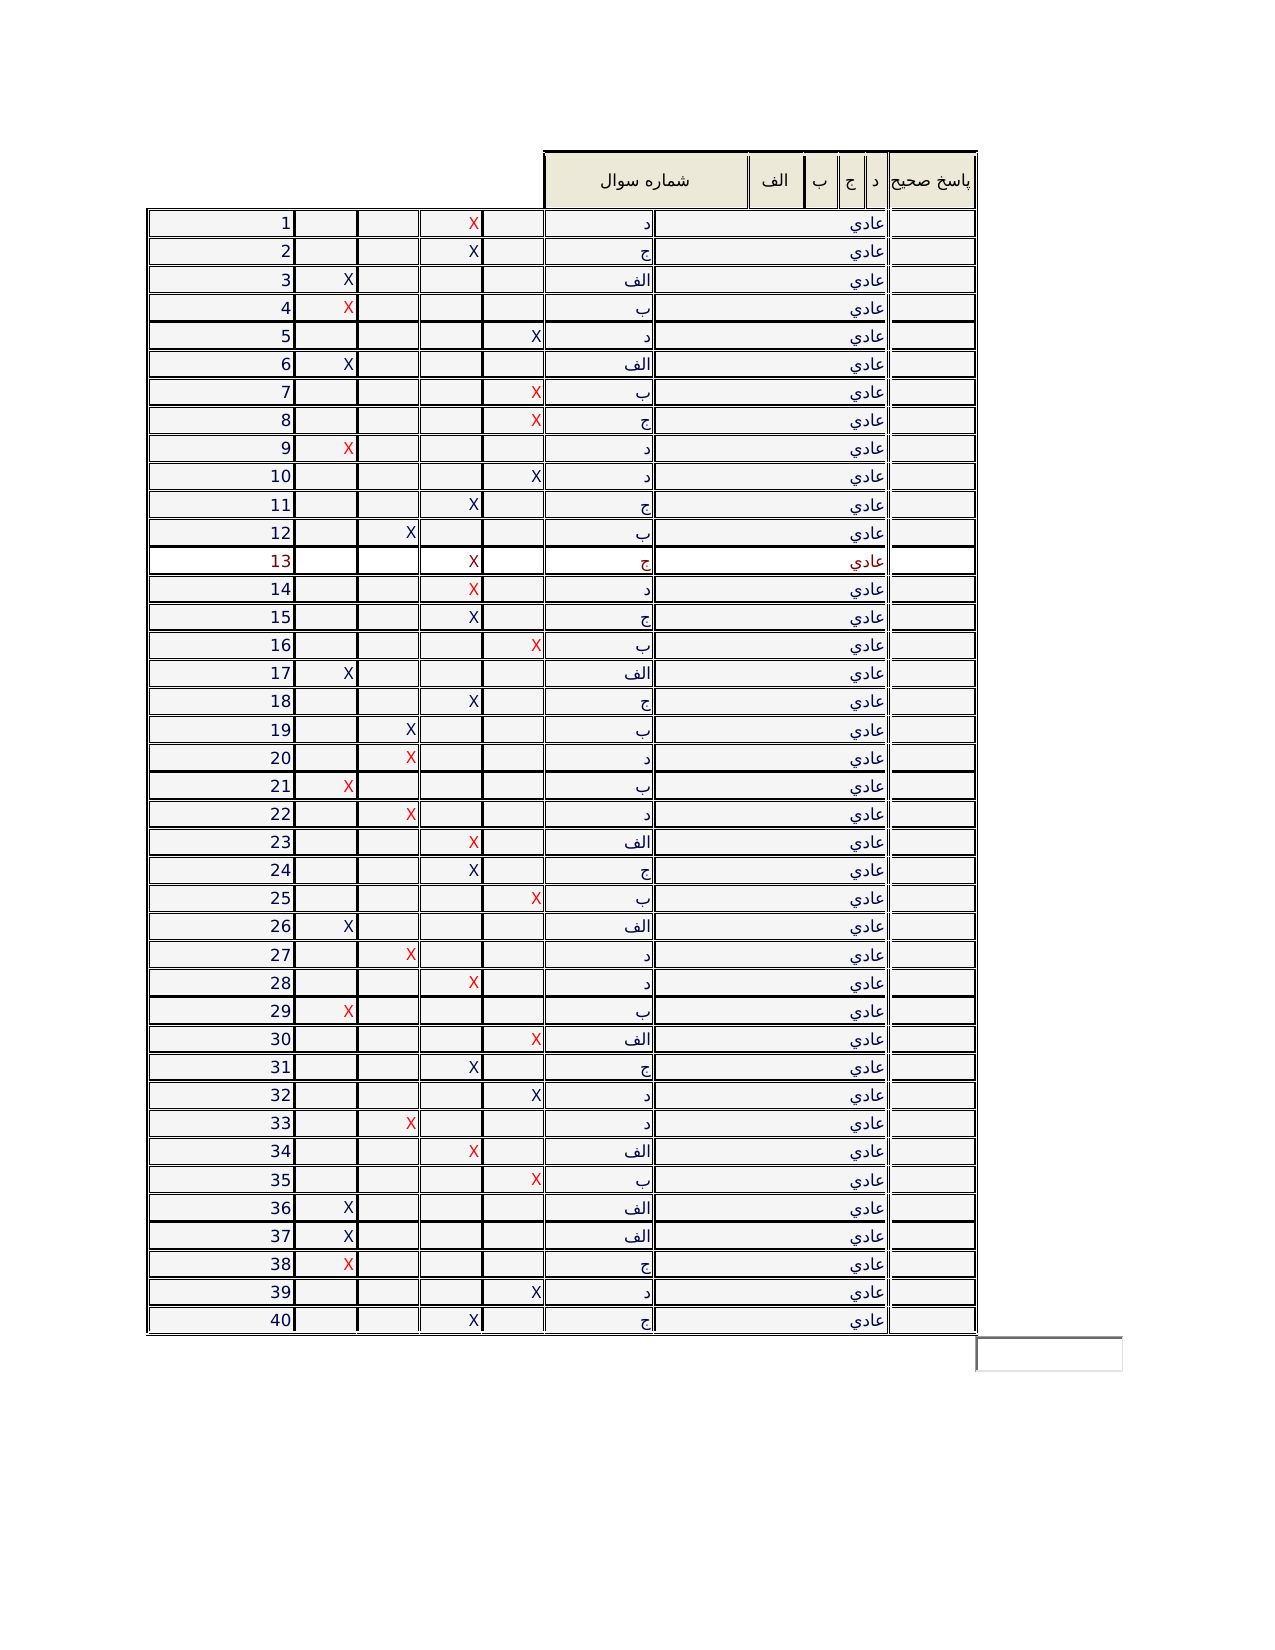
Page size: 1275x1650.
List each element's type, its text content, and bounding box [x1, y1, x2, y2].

table_cell [484, 717, 543, 742]
table_cell 25 [150, 886, 293, 911]
table_cell 3 [888, 264, 976, 292]
table_cell [484, 577, 543, 601]
table_cell [421, 1167, 481, 1192]
table_cell 40 [148, 1308, 294, 1332]
table_cell [421, 886, 481, 911]
table_cell 26 [150, 914, 293, 939]
table_cell 12 [150, 520, 293, 545]
table_cell [484, 773, 543, 798]
table_cell [484, 1139, 543, 1164]
table_cell عادي [656, 883, 887, 911]
table_cell ج [546, 492, 652, 517]
table_cell 29 [890, 995, 974, 1023]
table_cell [359, 858, 418, 882]
table_cell [296, 1111, 356, 1136]
table_cell 23 [890, 826, 975, 854]
table_cell عادي [656, 1220, 887, 1248]
table_cell [421, 745, 481, 770]
table_cell 33 [150, 1111, 293, 1136]
table_cell ج [546, 605, 652, 629]
table_cell [296, 858, 356, 882]
table_cell [359, 605, 418, 629]
table_cell ب [546, 717, 652, 742]
table_cell [484, 998, 543, 1023]
table_cell [482, 1308, 544, 1332]
table_cell X [484, 1083, 543, 1107]
table_cell X [296, 436, 356, 461]
table_cell [296, 1139, 356, 1164]
table_cell 14 [150, 577, 293, 601]
table_cell [421, 380, 481, 404]
table_cell [484, 436, 543, 461]
table_cell [296, 1027, 356, 1051]
table_cell عادي [656, 376, 887, 404]
table_cell X [296, 1223, 356, 1248]
table_cell 36 [888, 1192, 976, 1220]
table_cell عادي [656, 1023, 887, 1051]
table_cell الف [546, 1195, 652, 1220]
table_cell 4 [150, 295, 293, 320]
table_cell ج [546, 1055, 652, 1079]
table_cell X [359, 1111, 418, 1136]
table_cell د [546, 464, 652, 489]
table_header شماره سوال [545, 153, 749, 207]
table_cell 24 [890, 854, 975, 882]
table_cell عادي [656, 404, 887, 432]
table_cell عادي [656, 1051, 887, 1079]
table_cell [421, 1252, 481, 1276]
table_cell [359, 1139, 418, 1164]
table_cell ب [546, 773, 652, 798]
table_cell [421, 464, 481, 489]
table_cell [484, 802, 543, 826]
table_cell 27 [888, 939, 976, 967]
table_cell X [484, 408, 543, 432]
table_cell 13 [150, 548, 293, 573]
table_cell 28 [150, 970, 293, 995]
table_cell [484, 492, 543, 517]
table_cell [359, 1280, 418, 1304]
table_cell 1 [890, 208, 975, 236]
table_cell [484, 239, 543, 264]
table_cell [421, 802, 481, 826]
table_cell د [546, 745, 652, 770]
table_cell 21 [890, 770, 974, 798]
table_cell X [296, 352, 356, 376]
table_cell 20 [150, 745, 293, 770]
table_cell [359, 295, 418, 320]
table_cell 3 [150, 267, 293, 292]
table_header د [866, 153, 887, 207]
table_cell [296, 633, 356, 657]
table_cell د [546, 436, 652, 461]
table_cell عادي [654, 489, 888, 517]
table_cell 22 [150, 802, 293, 826]
table_cell عادي [654, 742, 888, 770]
table_cell 9 [890, 433, 975, 461]
table_cell 18 [888, 686, 976, 714]
table_cell عادي [656, 798, 887, 826]
table_cell [359, 436, 418, 461]
table_cell [359, 1055, 418, 1079]
table_cell 23 [150, 830, 293, 854]
table_cell الف [546, 914, 652, 939]
table_cell [359, 661, 418, 686]
table_cell 8 [890, 404, 975, 432]
table_cell عادي [654, 911, 888, 939]
table_cell الف [546, 830, 652, 854]
table_cell X [484, 1027, 543, 1051]
table_cell [359, 1252, 418, 1276]
table_cell 11 [888, 489, 976, 517]
table_cell X [421, 830, 481, 854]
table_cell X [484, 633, 543, 657]
table_cell X [359, 520, 418, 545]
table_cell X [296, 1252, 356, 1276]
table_cell [421, 1195, 481, 1220]
table_cell عادي [656, 545, 887, 573]
table_cell عادي [654, 236, 888, 264]
table_cell [421, 1223, 481, 1248]
table_cell 9 [150, 436, 293, 461]
table_cell 29 [150, 998, 293, 1023]
table_cell [296, 520, 356, 545]
table_cell ج [546, 408, 652, 432]
table_cell ب [546, 886, 652, 911]
table_cell [484, 352, 543, 376]
table_cell 17 [890, 658, 975, 686]
table_cell X [421, 605, 481, 629]
table_cell عادي [654, 1136, 888, 1164]
table_cell [359, 689, 418, 714]
table_cell 15 [150, 605, 293, 629]
table_cell [359, 380, 418, 404]
table_cell [296, 1280, 356, 1304]
table_cell [421, 998, 481, 1023]
table_cell عادي [656, 433, 887, 461]
table_cell X [296, 1195, 356, 1220]
table_cell [421, 267, 481, 292]
table_cell [484, 858, 543, 882]
table_cell 15 [890, 601, 975, 629]
table_cell 5 [150, 323, 293, 348]
table_cell [421, 773, 481, 798]
table_header ب [804, 153, 838, 207]
table_header پاسخ صحيح [890, 153, 976, 207]
table_cell عادي [656, 629, 887, 657]
table_cell [296, 1167, 356, 1192]
table_cell [359, 1195, 418, 1220]
table_cell [359, 548, 418, 573]
table_cell ج [546, 548, 652, 573]
table_cell [484, 830, 543, 854]
table_cell [484, 548, 543, 573]
table_cell X [421, 492, 481, 517]
table_cell X [421, 858, 481, 882]
table_cell 37 [150, 1223, 293, 1248]
table_cell عادي [656, 1108, 887, 1136]
table_cell [359, 492, 418, 517]
table_cell X [484, 1280, 543, 1304]
table_cell [296, 942, 356, 967]
table_cell الف [546, 1027, 652, 1051]
table_cell الف [546, 267, 652, 292]
table_cell X [421, 970, 481, 995]
table_cell د [546, 1083, 652, 1107]
table_cell 2 [888, 236, 976, 264]
table_cell [484, 661, 543, 686]
table_cell [296, 1055, 356, 1079]
table_cell 38 [150, 1252, 293, 1276]
table_cell [359, 323, 418, 348]
table_cell 16 [150, 633, 293, 657]
table_cell [359, 464, 418, 489]
table_cell 35 [150, 1167, 293, 1192]
table_cell X [296, 998, 356, 1023]
table_cell 16 [890, 629, 975, 657]
table_cell [296, 886, 356, 911]
table_cell الف [546, 1223, 652, 1248]
table_cell [421, 352, 481, 376]
table_cell [484, 295, 543, 320]
table_cell X [359, 802, 418, 826]
table_cell 40 [890, 1304, 976, 1332]
table_cell عادي [656, 348, 887, 376]
table_cell [359, 1027, 418, 1051]
table_cell [296, 548, 356, 573]
table_cell [359, 914, 418, 939]
table_cell ب [546, 1167, 652, 1192]
table_cell X [421, 577, 481, 601]
table_cell [359, 408, 418, 432]
table_cell 5 [890, 320, 974, 348]
table_cell [296, 1083, 356, 1107]
table_cell [484, 942, 543, 967]
table_cell عادي [654, 292, 888, 320]
table_cell [296, 380, 356, 404]
table_cell د [546, 323, 652, 348]
table_cell الف [546, 661, 652, 686]
table_cell [359, 886, 418, 911]
table_cell 30 [890, 1023, 975, 1051]
table_cell [296, 689, 356, 714]
table_cell عادي [654, 714, 888, 742]
table_cell 38 [890, 1248, 975, 1276]
table_cell د [546, 942, 652, 967]
table_cell 10 [888, 461, 976, 489]
table_cell ب [546, 295, 652, 320]
table_cell X [484, 886, 543, 911]
table_cell [296, 211, 356, 236]
table_cell [296, 492, 356, 517]
table_cell 31 [890, 1051, 975, 1079]
table_cell عادي [654, 1164, 888, 1192]
table_cell X [484, 1167, 543, 1192]
table_cell [484, 914, 543, 939]
table_cell [421, 1280, 481, 1304]
table_cell [421, 1083, 481, 1107]
table_cell [484, 520, 543, 545]
table_cell 6 [890, 348, 975, 376]
table_cell X [421, 239, 481, 264]
table_cell 25 [890, 883, 975, 911]
table_header ج [839, 153, 866, 207]
table_cell عادي [654, 461, 888, 489]
table_cell X [420, 1308, 482, 1332]
table_cell عادي [656, 995, 887, 1023]
table_cell [357, 1308, 419, 1332]
table_cell [484, 745, 543, 770]
table_cell [359, 633, 418, 657]
table_cell [359, 577, 418, 601]
table_header الف [749, 152, 804, 207]
table_cell 19 [888, 714, 976, 742]
table_cell [359, 352, 418, 376]
table_cell 13 [890, 545, 974, 573]
table_cell [359, 211, 418, 236]
table_cell 34 [888, 1136, 976, 1164]
table_cell [421, 408, 481, 432]
table_cell 24 [150, 858, 293, 882]
table_cell X [484, 323, 543, 348]
table_cell د [546, 1280, 652, 1304]
table_cell [484, 1111, 543, 1136]
table_cell [421, 436, 481, 461]
table_cell ب [546, 633, 652, 657]
table_cell 31 [150, 1055, 293, 1079]
table_cell عادي [654, 1304, 887, 1332]
table_cell [359, 998, 418, 1023]
table_cell د [546, 211, 652, 236]
table_cell [296, 745, 356, 770]
table_cell [296, 239, 356, 264]
table_cell ب [546, 380, 652, 404]
table_cell 39 [150, 1280, 293, 1304]
table_cell [484, 970, 543, 995]
table_cell 10 [150, 464, 293, 489]
table_cell X [296, 295, 356, 320]
table_cell 6 [150, 352, 293, 376]
table_cell عادي [656, 770, 887, 798]
table_cell [296, 970, 356, 995]
table_cell [359, 239, 418, 264]
table_cell عادي [654, 939, 888, 967]
table_cell [359, 1167, 418, 1192]
table_cell [421, 1027, 481, 1051]
table_cell [484, 1252, 543, 1276]
table_cell 26 [888, 911, 976, 939]
table_cell د [546, 970, 652, 995]
table_cell X [484, 380, 543, 404]
table_cell X [359, 745, 418, 770]
table_cell [484, 689, 543, 714]
table_cell [421, 323, 481, 348]
table_cell 37 [890, 1220, 974, 1248]
table_cell الف [546, 352, 652, 376]
table_cell عادي [654, 264, 888, 292]
table_cell ب [546, 520, 652, 545]
table_cell ج [546, 239, 652, 264]
table_cell عادي [656, 1248, 887, 1276]
table_cell [484, 211, 543, 236]
table_cell 12 [888, 517, 976, 545]
table_cell X [296, 267, 356, 292]
table_cell [296, 323, 356, 348]
table_cell X [421, 211, 481, 236]
table_cell ج [546, 1252, 652, 1276]
table_cell 22 [890, 798, 975, 826]
table_cell [296, 830, 356, 854]
table_cell 7 [150, 380, 293, 404]
table_cell 1 [150, 211, 293, 236]
table_cell ج [546, 858, 652, 882]
table_cell ج [545, 1304, 654, 1332]
table_cell [359, 1223, 418, 1248]
table_cell X [421, 689, 481, 714]
table_cell 8 [150, 408, 293, 432]
table_cell [421, 520, 481, 545]
table_cell عادي [656, 601, 887, 629]
table_cell 35 [888, 1164, 976, 1192]
table_cell عادي [656, 1276, 887, 1304]
table_cell [484, 605, 543, 629]
table_cell X [484, 464, 543, 489]
table_cell [296, 464, 356, 489]
table_cell [421, 942, 481, 967]
table_cell X [296, 661, 356, 686]
table_cell ج [546, 689, 652, 714]
table_cell 2 [150, 239, 293, 264]
table_cell عادي [656, 208, 887, 236]
table_cell [421, 661, 481, 686]
table_cell 36 [150, 1195, 293, 1220]
table_cell 11 [150, 492, 293, 517]
table_cell 17 [150, 661, 293, 686]
table_cell [484, 1223, 543, 1248]
table_cell [359, 970, 418, 995]
table_cell 18 [150, 689, 293, 714]
table_cell X [359, 942, 418, 967]
table_cell 34 [150, 1139, 293, 1164]
table_cell 33 [890, 1108, 975, 1136]
table_cell [296, 605, 356, 629]
table_cell عادي [656, 826, 887, 854]
table_cell 19 [150, 717, 293, 742]
table_cell [296, 717, 356, 742]
table_cell X [359, 717, 418, 742]
table_cell X [421, 1139, 481, 1164]
table_cell عادي [656, 573, 887, 601]
table_cell 20 [888, 742, 976, 770]
table_cell 7 [890, 376, 975, 404]
table_cell 39 [890, 1276, 975, 1304]
table_cell د [546, 802, 652, 826]
table_cell 4 [888, 292, 976, 320]
table_cell [484, 1055, 543, 1079]
table_cell عادي [656, 1079, 887, 1107]
table_cell [296, 802, 356, 826]
table_cell [295, 1308, 357, 1332]
table_cell عادي [656, 854, 887, 882]
table_cell 27 [150, 942, 293, 967]
table_cell [296, 408, 356, 432]
table_cell ب [546, 998, 652, 1023]
table_cell عادي [656, 658, 887, 686]
table_cell 32 [890, 1079, 975, 1107]
table_cell [359, 267, 418, 292]
table_cell 14 [890, 573, 975, 601]
table_cell عادي [654, 967, 888, 995]
table_cell 21 [150, 773, 293, 798]
table_cell [359, 773, 418, 798]
table_cell [359, 1083, 418, 1107]
table_cell [421, 1111, 481, 1136]
table_cell 28 [888, 967, 976, 995]
table_cell X [296, 773, 356, 798]
table_cell [421, 717, 481, 742]
table_cell عادي [654, 1192, 888, 1220]
table_cell عادي [656, 320, 887, 348]
table_cell د [546, 1111, 652, 1136]
table_cell [296, 577, 356, 601]
table_cell عادي [654, 517, 888, 545]
table_cell د [546, 577, 652, 601]
table_cell [359, 830, 418, 854]
table_cell 30 [150, 1027, 293, 1051]
table_cell عادي [654, 686, 888, 714]
table_cell 32 [150, 1083, 293, 1107]
table_cell [421, 914, 481, 939]
table_cell X [421, 1055, 481, 1079]
table_cell [421, 295, 481, 320]
table_cell الف [546, 1139, 652, 1164]
table_cell X [296, 914, 356, 939]
table_cell [484, 267, 543, 292]
table_cell [421, 633, 481, 657]
table_cell X [421, 548, 481, 573]
table_cell [484, 1195, 543, 1220]
